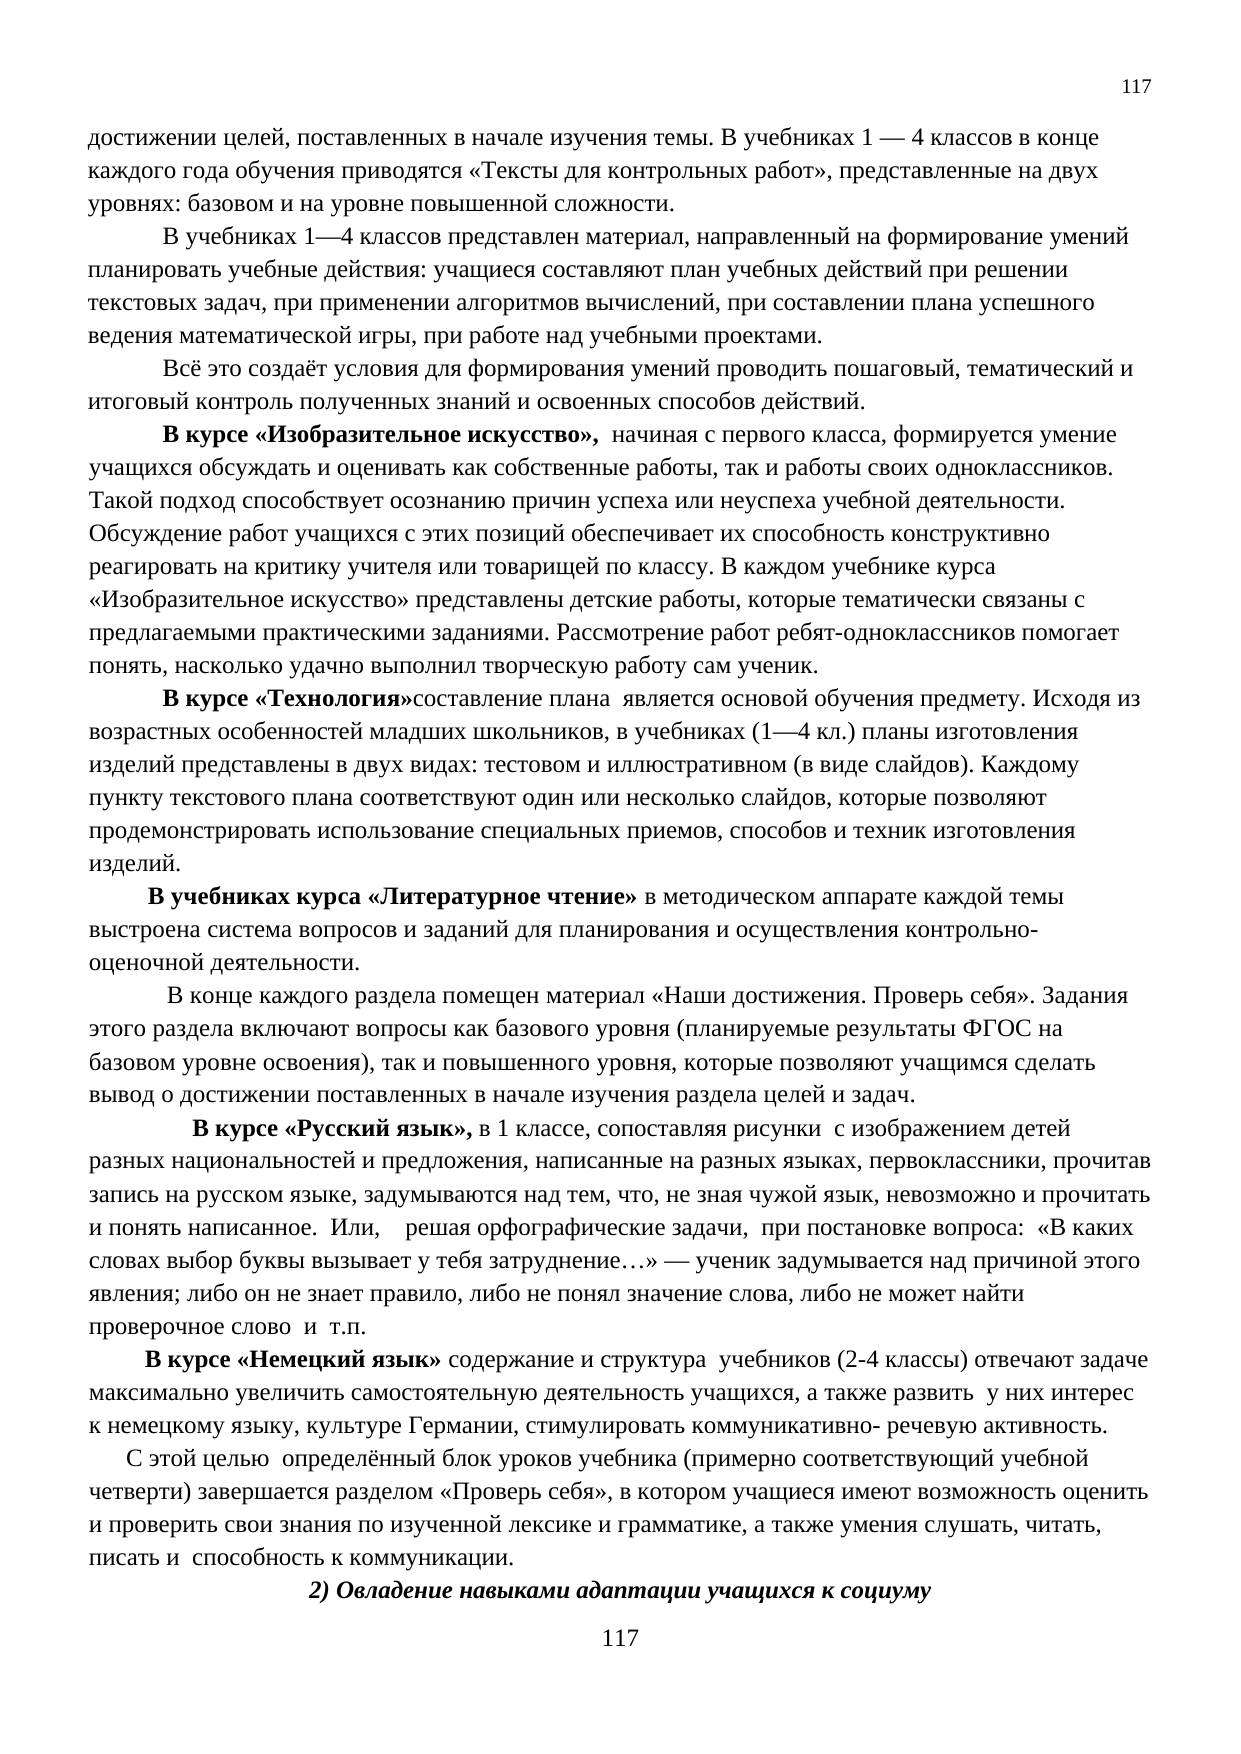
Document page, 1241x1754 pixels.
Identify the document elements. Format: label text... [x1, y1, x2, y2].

text В курсе «Русский язык», в 1 классе, сопоставляя рисунки с изображением детей разных национальностей и предложения, написанные на разных языках, первоклассники, прочитав запись на русском языке, задумываются над тем, что, не зная чужой язык, невозможно и прочитать и понять написанное. Или, решая орфографические задачи, при постановке вопроса: «В каких словах выбор буквы вызывает у тебя затруднение…» — ученик задумывается над причиной этого явления; либо он не знает правило, либо не понял значение слова, либо не может найти проверочное слово и т.п. [89, 1113, 1152, 1339]
text В конце каждого раздела помещен материал «Наши достижения. Проверь себя». Задания этого раздела включают вопросы как базового уровня (планируемые результаты ФГОС на базовом уровне освоения), так и повышенного уровня, которые позволяют учащимся сделать вывод о достижении поставленных в начале изучения раздела целей и задач. [89, 981, 1152, 1108]
text 2) Овладение навыками адаптации учащихся к социуму [89, 1575, 1152, 1604]
text Всё это создаёт условия для формирования умений проводить пошаговый, тематический и итоговый контроль полученных знаний и освоенных способов действий. [88, 353, 1152, 415]
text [88, 122, 1152, 217]
text В курсе «Немецкий язык» содержание и структура учебников (2-4 классы) отвечают задаче максимально увеличить самостоятельную деятельность учащихся, а также развить у них интерес к немецкому языку, культуре Германии, стимулировать коммуникативно- речевую активность. [89, 1344, 1152, 1438]
text В учебниках 1—4 классов представлен материал, направленный на формирование умений планировать учебные действия: учащиеся составляют план учебных действий при решении текстовых задач, при применении алгоритмов вычислений, при составлении плана успешного ведения математической игры, при работе над учебными проектами. [88, 221, 1152, 349]
text В учебниках курса «Литературное чтение» в методическом аппарате каждой темы выстроена система вопросов и заданий для планирования и осуществления контрольно-оценочной деятельности. [89, 881, 1152, 976]
text В курсе «Изобразительное искусство», начиная с первого класса, формируется умение учащихся обсуждать и оценивать как собственные работы, так и работы своих одноклассников. Такой подход способствует осознанию причин успеха или неуспеха учебной деятельности. Обсуждение работ учащихся с этих позиций обеспечивает их способность конструктивно реагировать на критику учителя или товарищей по классу. В каждом учебнике курса «Изобразительное искусство» представлены детские работы, которые тематически связаны с предлагаемыми практическими заданиями. Рассмотрение работ ребят-одноклассников помогает понять, насколько удачно выполнил творческую работу сам ученик. [89, 419, 1152, 679]
text С этой целью определённый блок уроков учебника (примерно соответствующий учебной четверти) завершается разделом «Проверь себя», в котором учащиеся имеют возможность оценить и проверить свои знания по изученной лексике и грамматике, а также умения слушать, читать, писать и способность к коммуникации. [89, 1443, 1152, 1571]
text В курсе «Технология»составление плана является основой обучения предмету. Исходя из возрастных особенностей младших школьников, в учебниках (1—4 кл.) планы изготовления изделий представлены в двух видах: тестовом и иллюстративном (в виде слайдов). Каждому пункту текстового плана соответствуют один или несколько слайдов, которые позволяют продемонстрировать использование специальных приемов, способов и техник изготовления изделий. [89, 683, 1152, 877]
